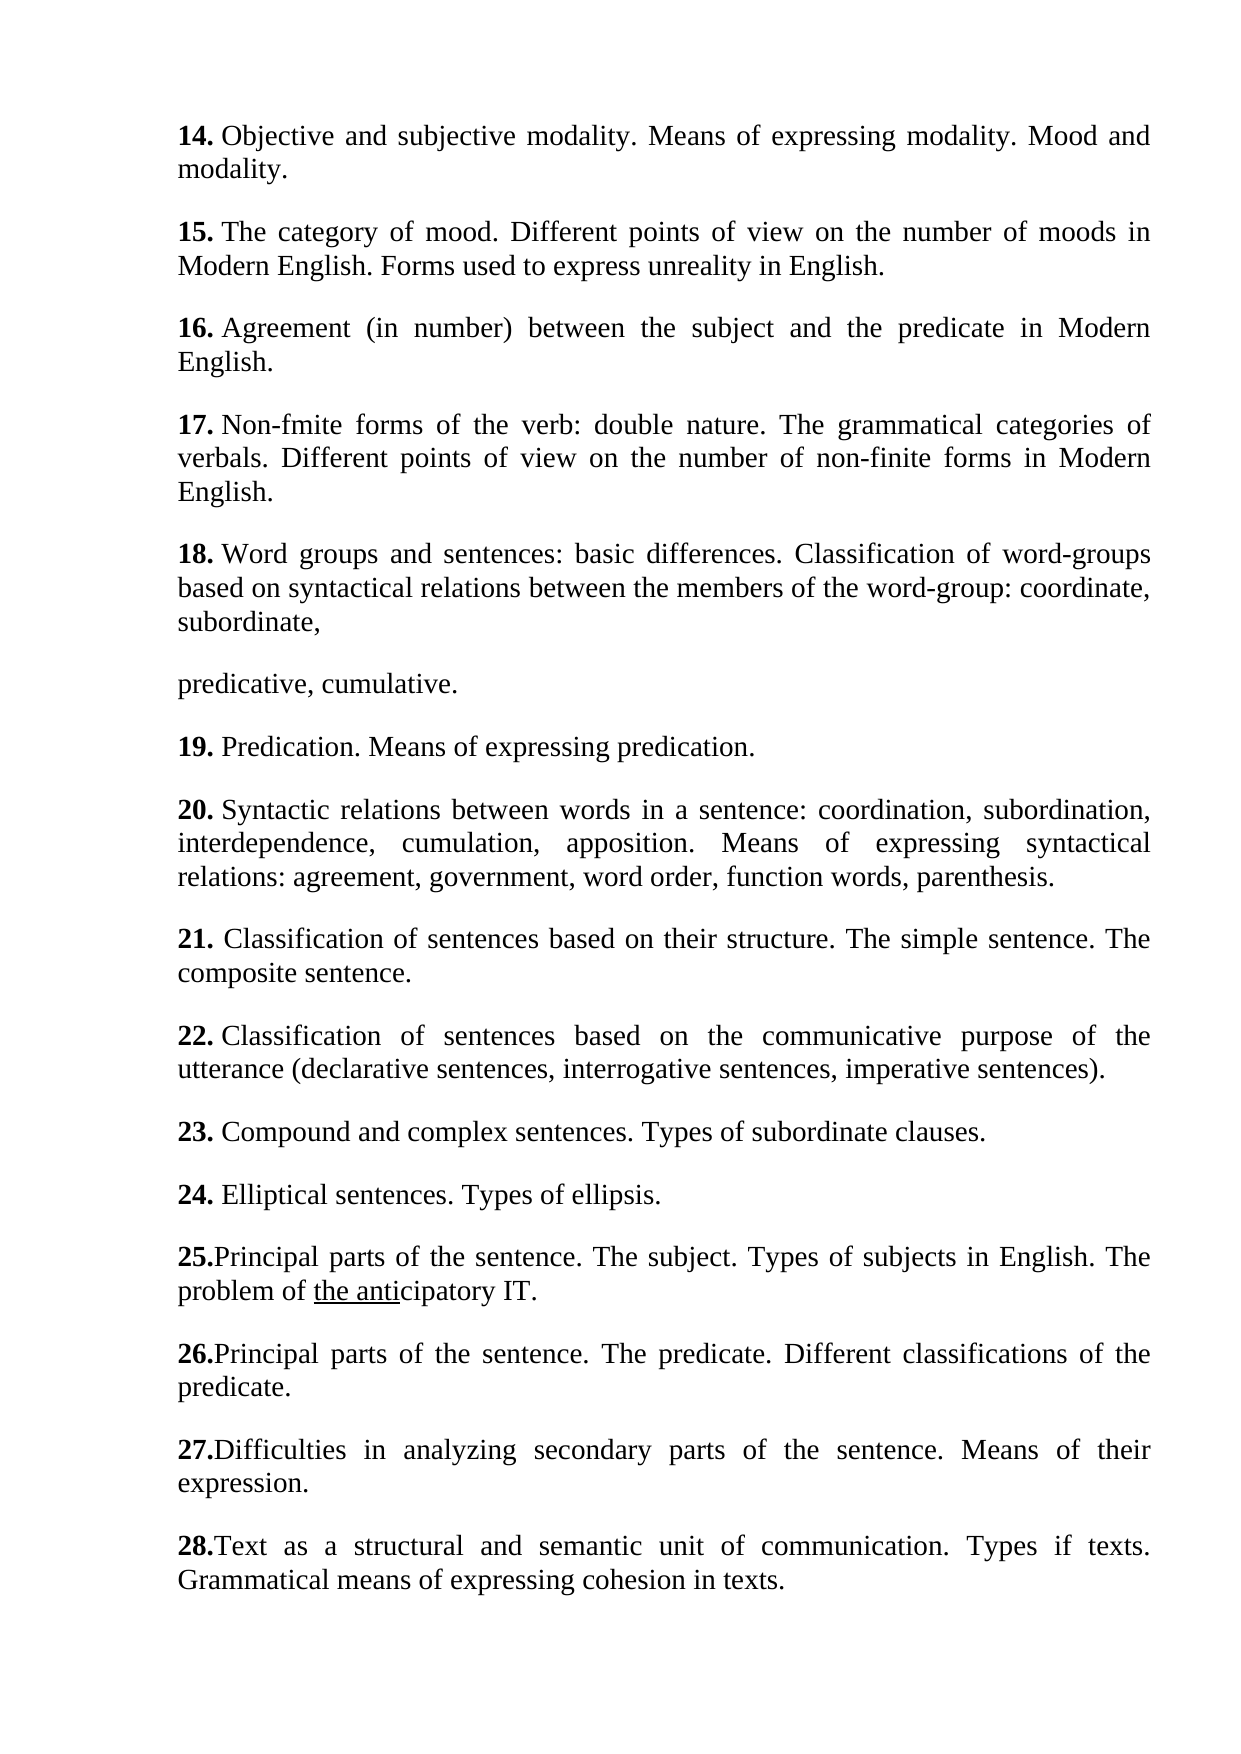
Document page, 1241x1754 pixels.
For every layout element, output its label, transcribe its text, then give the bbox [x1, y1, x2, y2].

text 20. Syntactic relations between words in a sentence: coordination, subordination, interdependence, cumulation, apposition. Means of expressing syntactical relations: agreement, government, word order, function words, parenthesis. [177, 792, 1152, 892]
text 23. Compound and complex sentences. Types of subordinate clauses. [177, 1114, 1152, 1148]
text 24. Elliptical sentences. Types of ellipsis. [177, 1177, 1152, 1210]
text 22. Classification of sentences based on the communicative purpose of the utterance (declarative sentences, interrogative sentences, imperative sentences). [177, 1018, 1152, 1085]
text 15. The category of mood. Different points of view on the number of moods in Modern English. Forms used to express unreality in English. [177, 214, 1152, 281]
text 17. Non-fmite forms of the verb: double nature. The grammatical categories of verbals. Different points of view on the number of non-finite forms in Modern English. [177, 407, 1152, 507]
text 27.Difficulties in analyzing secondary parts of the sentence. Means of their expression. [177, 1432, 1152, 1499]
text 14. Objective and subjective modality. Means of expressing modality. Mood and modality. [177, 118, 1152, 185]
text 21. Classification of sentences based on their structure. The simple sentence. The composite sentence. [177, 922, 1152, 989]
text 16. Agreement (in number) between the subject and the predicate in Modern English. [177, 311, 1152, 378]
text 19. Predication. Means of expressing predication. [177, 729, 1152, 763]
text 25.Principal parts of the sentence. The subject. Types of subjects in English. The problem of the anticipatory IT. [177, 1239, 1152, 1307]
text predicative, cumulative. [177, 666, 1152, 700]
text 26.Principal parts of the sentence. The predicate. Different classifications of the predicate. [177, 1336, 1152, 1403]
text 28.Text as a structural and semantic unit of communication. Types if texts. Grammatical means of expressing cohesion in texts. [177, 1528, 1152, 1595]
text 18. Word groups and sentences: basic differences. Classification of word-groups based on syntactical relations between the members of the word-group: coordinate, subordinate, [177, 537, 1152, 637]
